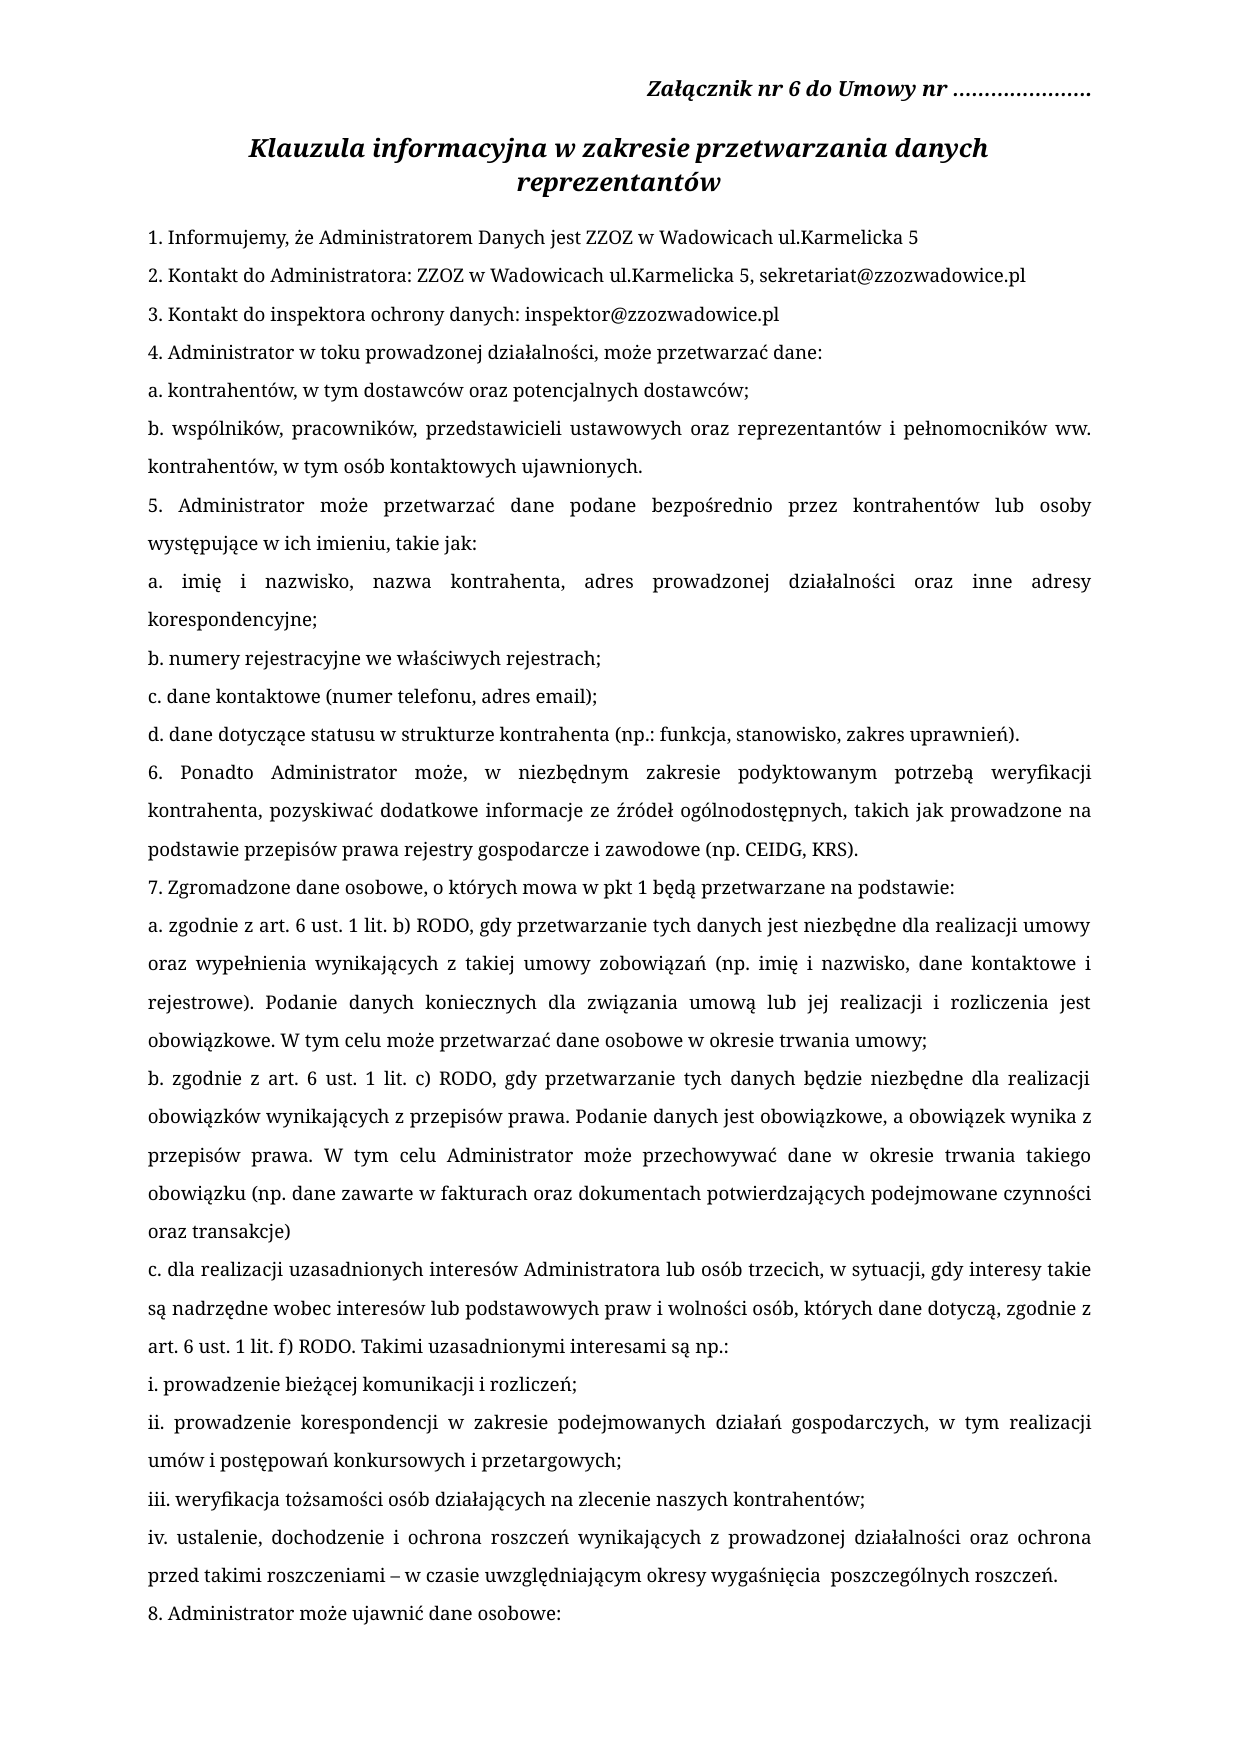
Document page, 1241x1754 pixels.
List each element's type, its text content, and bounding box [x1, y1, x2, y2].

text a. imię i nazwisko, nazwa kontrahenta, adres prowadzonej działalności oraz inne adresy korespondencyjne; [148, 568, 1093, 632]
text b. numery rejestracyjne we właściwych rejestrach; [148, 645, 1093, 670]
text a. kontrahentów, w tym dostawców oraz potencjalnych dostawców; [148, 377, 1093, 403]
text 4. Administrator w toku prowadzonej działalności, może przetwarzać dane: [148, 339, 1093, 364]
text c. dla realizacji uzasadnionych interesów Administratora lub osób trzecich, w sytuacji, gdy interesy takie są nadrzędne wobec interesów lub podstawowych praw i wolności osób, których dane dotyczą, zgodnie z art. 6 ust. 1 lit. f) RODO. Takimi uzasadnionymi interesami są np.: [148, 1257, 1093, 1358]
text c. dane kontaktowe (numer telefonu, adres email); [148, 683, 1093, 709]
text ii. prowadzenie korespondencji w zakresie podejmowanych działań gospodarczych, w tym realizacji umów i postępowań konkursowych i przetargowych; [148, 1409, 1093, 1473]
text iv. ustalenie, dochodzenie i ochrona roszczeń wynikających z prowadzonej działalności oraz ochrona przed takimi roszczeniami – w czasie uwzględniającym okresy wygaśnięcia poszczególnych roszczeń. [148, 1524, 1093, 1588]
text 5. Administrator może przetwarzać dane podane bezpośrednio przez kontrahentów lub osoby występujące w ich imieniu, takie jak: [148, 492, 1093, 556]
text 2. Kontakt do Administratora: ZZOZ w Wadowicach ul.Karmelicka 5, sekretariat@zzozwadowice.pl [148, 263, 1093, 288]
text 3. Kontakt do inspektora ochrony danych: inspektor@zzozwadowice.pl [148, 301, 1093, 326]
text iii. weryfikacja tożsamości osób działających na zlecenie naszych kontrahentów; [148, 1486, 1093, 1511]
text 8. Administrator może ujawnić dane osobowe: [148, 1601, 1093, 1626]
text i. prowadzenie bieżącej komunikacji i rozliczeń; [148, 1371, 1093, 1397]
text 1. Informujemy, że Administratorem Danych jest ZZOZ w Wadowicach ul.Karmelicka 5 [148, 224, 1093, 250]
text Klauzula informacyjna w zakresie przetwarzania danych reprezentantów [148, 131, 1093, 199]
text b. wspólników, pracowników, przedstawicieli ustawowych oraz reprezentantów i pełnomocników ww. kontrahentów, w tym osób kontaktowych ujawnionych. [148, 416, 1093, 479]
text 6. Ponadto Administrator może, w niezbędnym zakresie podyktowanym potrzebą weryfikacji kontrahenta, pozyskiwać dodatkowe informacje ze źródeł ogólnodostępnych, takich jak prowadzone na podstawie przepisów prawa rejestry gospodarcze i zawodowe (np. CEIDG, KRS). [148, 759, 1093, 862]
text a. zgodnie z art. 6 ust. 1 lit. b) RODO, gdy przetwarzanie tych danych jest niezbędne dla realizacji umowy oraz wypełnienia wynikających z takiej umowy zobowiązań (np. imię i nazwisko, dane kontaktowe i rejestrowe). Podanie danych koniecznych dla związania umową lub jej realizacji i rozliczenia jest obowiązkowe. W tym celu może przetwarzać dane osobowe w okresie trwania umowy; [148, 912, 1093, 1053]
text b. zgodnie z art. 6 ust. 1 lit. c) RODO, gdy przetwarzanie tych danych będzie niezbędne dla realizacji obowiązków wynikających z przepisów prawa. Podanie danych jest obowiązkowe, a obowiązek wynika z przepisów prawa. W tym celu Administrator może przechowywać dane w okresie trwania takiego obowiązku (np. dane zawarte w fakturach oraz dokumentach potwierdzających podejmowane czynności oraz transakcje) [148, 1065, 1093, 1244]
text Załącznik nr 6 do Umowy nr …………………. [148, 74, 1093, 102]
text 7. Zgromadzone dane osobowe, o których mowa w pkt 1 będą przetwarzane na podstawie: [148, 874, 1093, 900]
text d. dane dotyczące statusu w strukturze kontrahenta (np.: funkcja, stanowisko, zakres uprawnień). [148, 721, 1093, 747]
